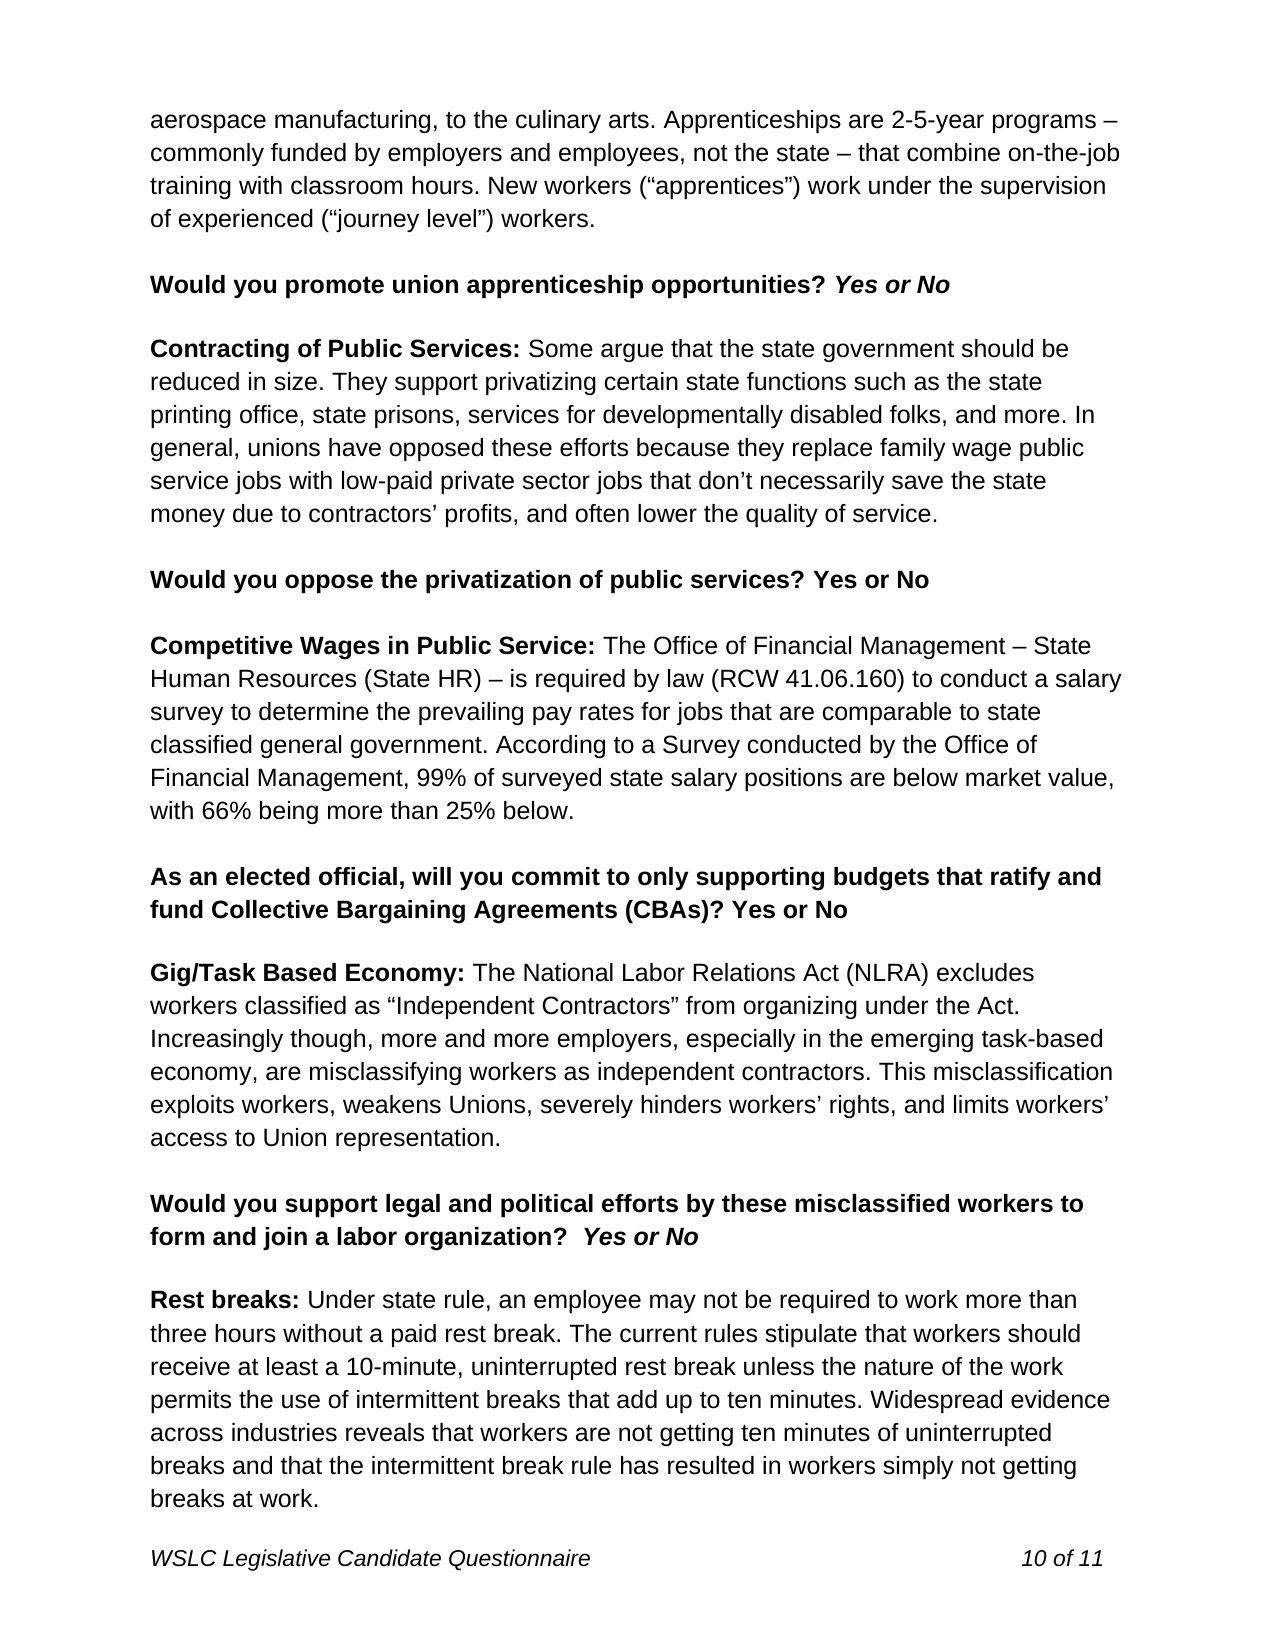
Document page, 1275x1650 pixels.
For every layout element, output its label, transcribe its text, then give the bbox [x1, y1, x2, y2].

text Contracting of Public Services: Some argue that the state government should be reduced in size. They support privatizing certain state functions such as the state printing office, state prisons, services for developmentally disabled folks, and more. In general, unions have opposed these efforts because they replace family wage public service jobs with low-paid private sector jobs that don’t necessarily save the state money due to contractors’ profits, and often lower the quality of service. [150, 333, 1125, 527]
text Would you promote union apprenticeship opportunities? Yes or No [150, 270, 1125, 299]
text Competitive Wages in Public Service: The Office of Financial Management – State Human Resources (State HR) – is required by law (RCW 41.06.160) to conduct a salary survey to determine the prevailing pay rates for jobs that are comparable to state classified general government. According to a Survey conducted by the Office of Financial Management, 99% of surveyed state salary positions are below market value, with 66% being more than 25% below. [150, 631, 1125, 824]
text Gig/Task Based Economy: The National Labor Relations Act (NLRA) excludes workers classified as “Independent Contractors” from organizing under the Act. Increasingly though, more and more employers, especially in the emerging task-based economy, are misclassifying workers as independent contractors. This misclassification exploits workers, weakens Unions, severely hinders workers’ rights, and limits workers’ access to Union representation. [150, 958, 1125, 1152]
text Rest breaks: Under state rule, an employee may not be required to work more than three hours without a paid rest break. The current rules stipulate that workers should receive at least a 10-minute, uninterrupted rest break unless the nature of the work permits the use of intermittent breaks that add up to ten minutes. Widespread evidence across industries reveals that workers are not getting ten minutes of uninterrupted breaks and that the intermittent break rule has resulted in workers simply not getting breaks at work. [150, 1286, 1125, 1512]
text As an elected official, will you commit to only supporting budgets that ratify and fund Collective Bargaining Agreements (CBAs)? Yes or No [150, 862, 1125, 924]
text Would you support legal and political efforts by these misclassified workers to form and join a labor organization? Yes or No [150, 1189, 1125, 1251]
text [150, 105, 1125, 233]
text Would you oppose the privatization of public services? Yes or No [150, 565, 1125, 593]
